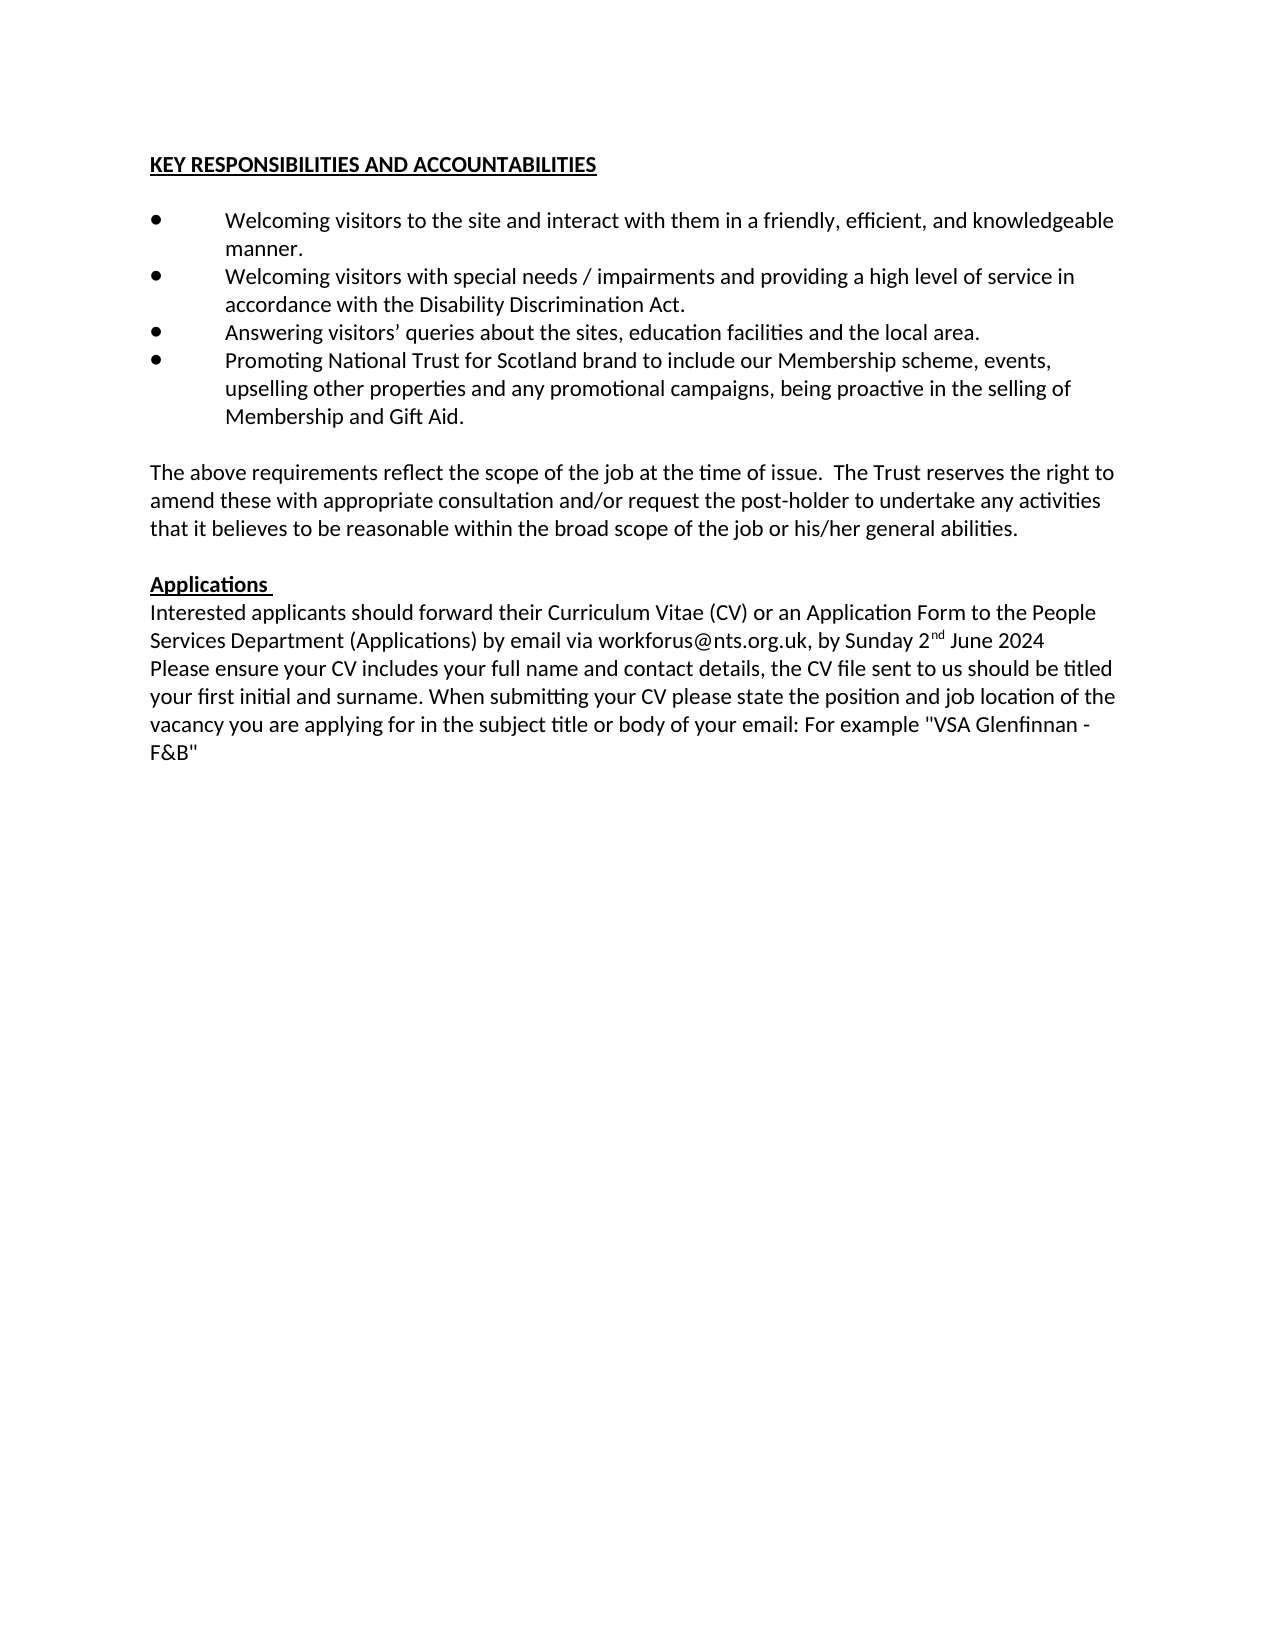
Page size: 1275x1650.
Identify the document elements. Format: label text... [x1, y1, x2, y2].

text ⦁ Answering visitors’ queries about the sites, education facilities and the local area. [150, 318, 1125, 346]
text KEY RESPONSIBILITIES AND ACCOUNTABILITIES [150, 150, 1125, 178]
text Please ensure your CV includes your full name and contact details, the CV file sent to us should be titled your first initial and surname. When submitting your CV please state the position and job location of the vacancy you are applying for in the subject title or body of your email: For example "VSA Glenfinnan -F&B" [150, 654, 1125, 766]
text ⦁ Welcoming visitors with special needs / impairments and providing a high level of service in accordance with the Disability Discrimination Act. [150, 262, 1125, 318]
text ⦁ Welcoming visitors to the site and interact with them in a friendly, efficient, and knowledgeable manner. [150, 206, 1125, 262]
text Interested applicants should forward their Curriculum Vitae (CV) or an Application Form to the People Services Department (Applications) by email via workforus@nts.org.uk, by Sunday 2nd June 2024 [150, 598, 1125, 654]
text ⦁ Promoting National Trust for Scotland brand to include our Membership scheme, events, upselling other properties and any promotional campaigns, being proactive in the selling of Membership and Gift Aid. [150, 346, 1125, 430]
text The above requirements reflect the scope of the job at the time of issue. The Trust reserves the right to amend these with appropriate consultation and/or request the post-holder to undertake any activities that it believes to be reasonable within the broad scope of the job or his/her general abilities. [150, 458, 1125, 542]
text Applications [150, 570, 1125, 598]
